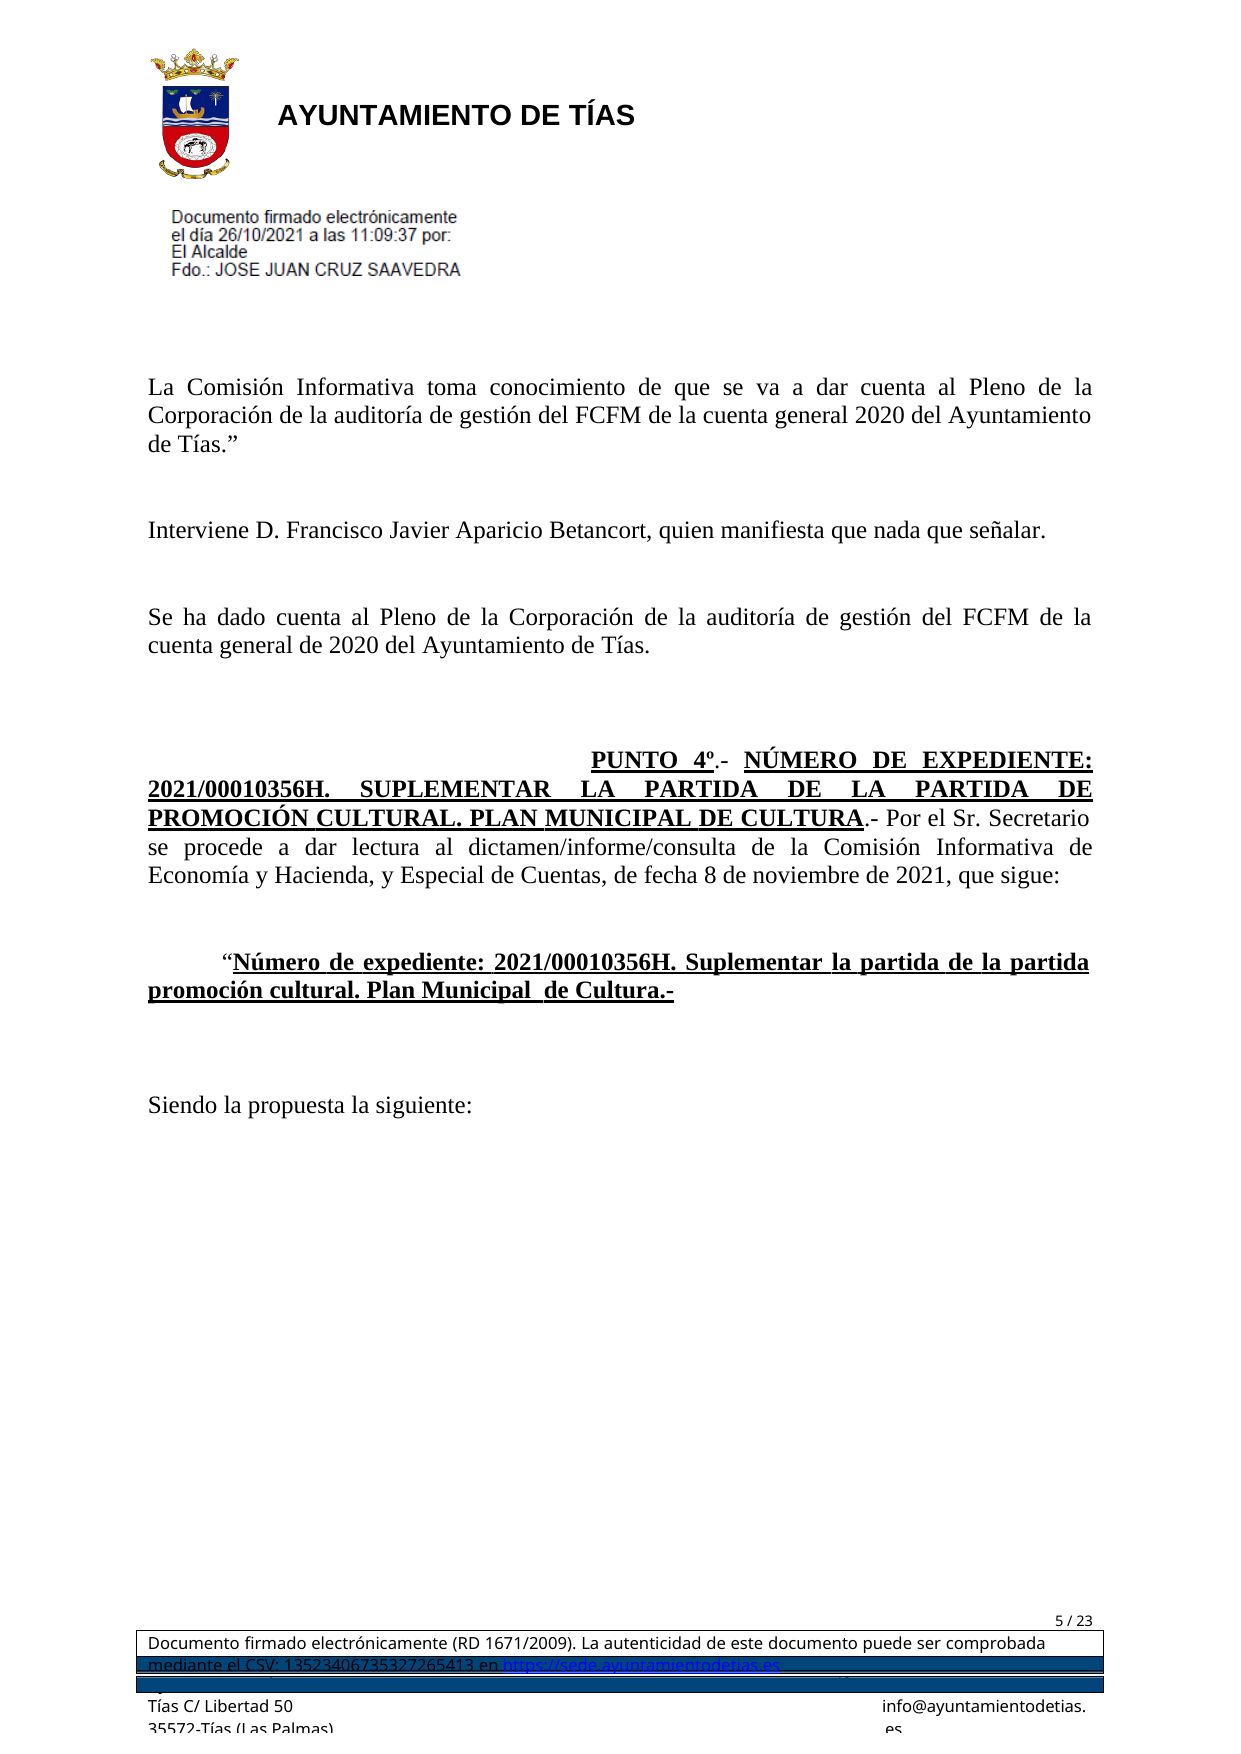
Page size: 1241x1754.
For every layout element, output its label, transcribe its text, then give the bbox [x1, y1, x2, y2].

text 5 / 23 [135, 1611, 1093, 1630]
text Interviene D. Francisco Javier Aparicio Betancort, quien manifiesta que nada que señalar. [148, 515, 1105, 544]
subtitle “Número de expediente: 2021/00010356H. Suplementar la partida de la partida promoción cultural. Plan Municipal de Cultura.- [148, 947, 1105, 1004]
subtitle PUNTO 4º.- NÚMERO DE EXPEDIENTE: 2021/00010356H. SUPLEMENTAR LA PARTIDA DE LA PARTIDA DE PROMOCIÓN CULTURAL. PLAN MUNICIPAL DE CULTURA.- Por el Sr. Secretario [148, 745, 1093, 799]
picture [150, 48, 241, 179]
text Siendo la propuesta la siguiente: [148, 1091, 1105, 1119]
picture [171, 210, 461, 276]
text La Comisión Informativa toma conocimiento de que se va a dar cuenta al Pleno de la Corporación de la auditoría de gestión del FCFM de la cuenta general 2020 del Ayuntamiento de Tías.” [148, 372, 1093, 458]
text se procede a dar lectura al dictamen/informe/consulta de la Comisión Informativa de Economía y Hacienda, y Especial de Cuentas, de fecha 8 de noviembre de 2021, que sigue: [148, 832, 1093, 889]
subtitle PUNTO 4º.- NÚMERO DE EXPEDIENTE: 2021/00010356H. SUPLEMENTAR LA PARTIDA DE LA PARTIDA DE PROMOCIÓN CULTURAL. PLAN MUNICIPAL DE CULTURA.- Por el Sr. Secretario [148, 802, 1093, 832]
text Se ha dado cuenta al Pleno de la Corporación de la auditoría de gestión del FCFM de la cuenta general de 2020 del Ayuntamiento de Tías. [148, 602, 1093, 659]
